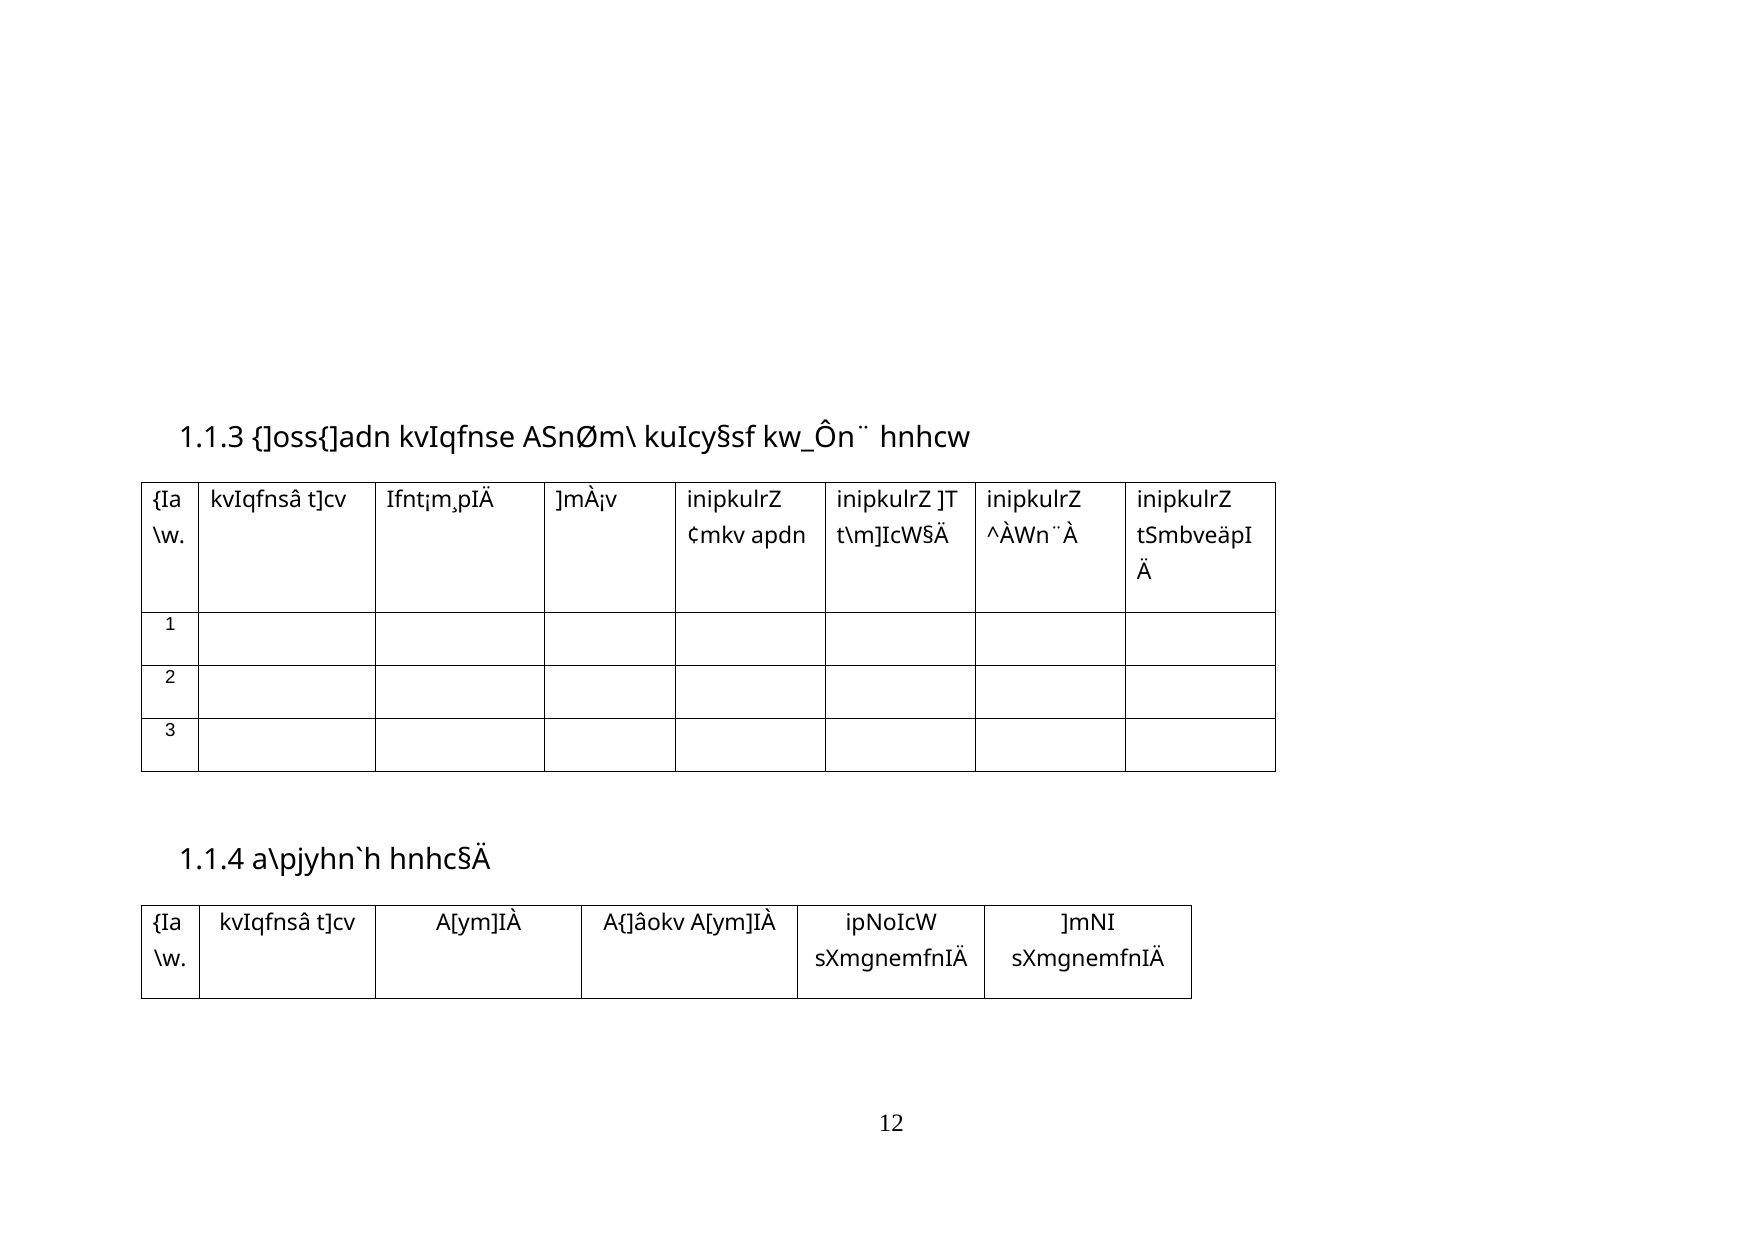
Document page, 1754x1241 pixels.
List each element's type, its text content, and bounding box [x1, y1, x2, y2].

table_cell [676, 613, 825, 665]
table_cell [676, 666, 825, 718]
table_cell [826, 666, 975, 718]
table_cell [1126, 666, 1275, 718]
table_cell [199, 719, 375, 771]
table_header inipkulrZ ^ÀWn¨À [976, 483, 1125, 612]
table_cell [376, 719, 544, 771]
table_cell [545, 613, 675, 665]
table_cell [826, 613, 975, 665]
table_cell [976, 666, 1125, 718]
table_cell [1126, 613, 1275, 665]
table_header Ifnt¡m¸pIÄ [376, 483, 544, 612]
table_cell [199, 666, 375, 718]
text 1.1.3 {]oss{]adn kvIqfnse ASnØm\ kuIcy§sf kw_Ôn¨ hnhcw [178, 416, 1604, 456]
table_cell [976, 613, 1125, 665]
table_header ]mNI sXmgnemfnIÄ [985, 906, 1191, 998]
table_header A{]âokv A[ym]IÀ [582, 906, 797, 998]
text 1.1.4 a\pjyhn`h hnhc§Ä [178, 838, 1604, 878]
table_cell [676, 719, 825, 771]
table_cell [1126, 719, 1275, 771]
table_header inipkulrZ ]Tt\m]IcW§Ä [826, 483, 975, 612]
table_cell 2 [142, 666, 198, 718]
table_cell [826, 719, 975, 771]
table_header inipkulrZ ¢mkv apdn [676, 483, 825, 612]
table_header ]mÀ¡v [545, 483, 675, 612]
table_cell [545, 719, 675, 771]
table_header inipkulrZ tSmbveäpIÄ [1126, 483, 1275, 612]
table_header A[ym]IÀ [376, 906, 581, 998]
table_cell 3 [142, 719, 198, 771]
table_cell [199, 613, 375, 665]
table_header kvIqfnsâ t]cv [200, 906, 375, 998]
table_header {Ia \w. [142, 483, 198, 612]
table_cell [376, 613, 544, 665]
table_header {Ia \w. [142, 906, 199, 998]
table_cell [545, 666, 675, 718]
table_header kvIqfnsâ t]cv [199, 483, 375, 612]
table_cell [376, 666, 544, 718]
table_cell 1 [142, 613, 198, 665]
table_cell [976, 719, 1125, 771]
table_header ipNoIcW sXmgnemfnIÄ [798, 906, 984, 998]
